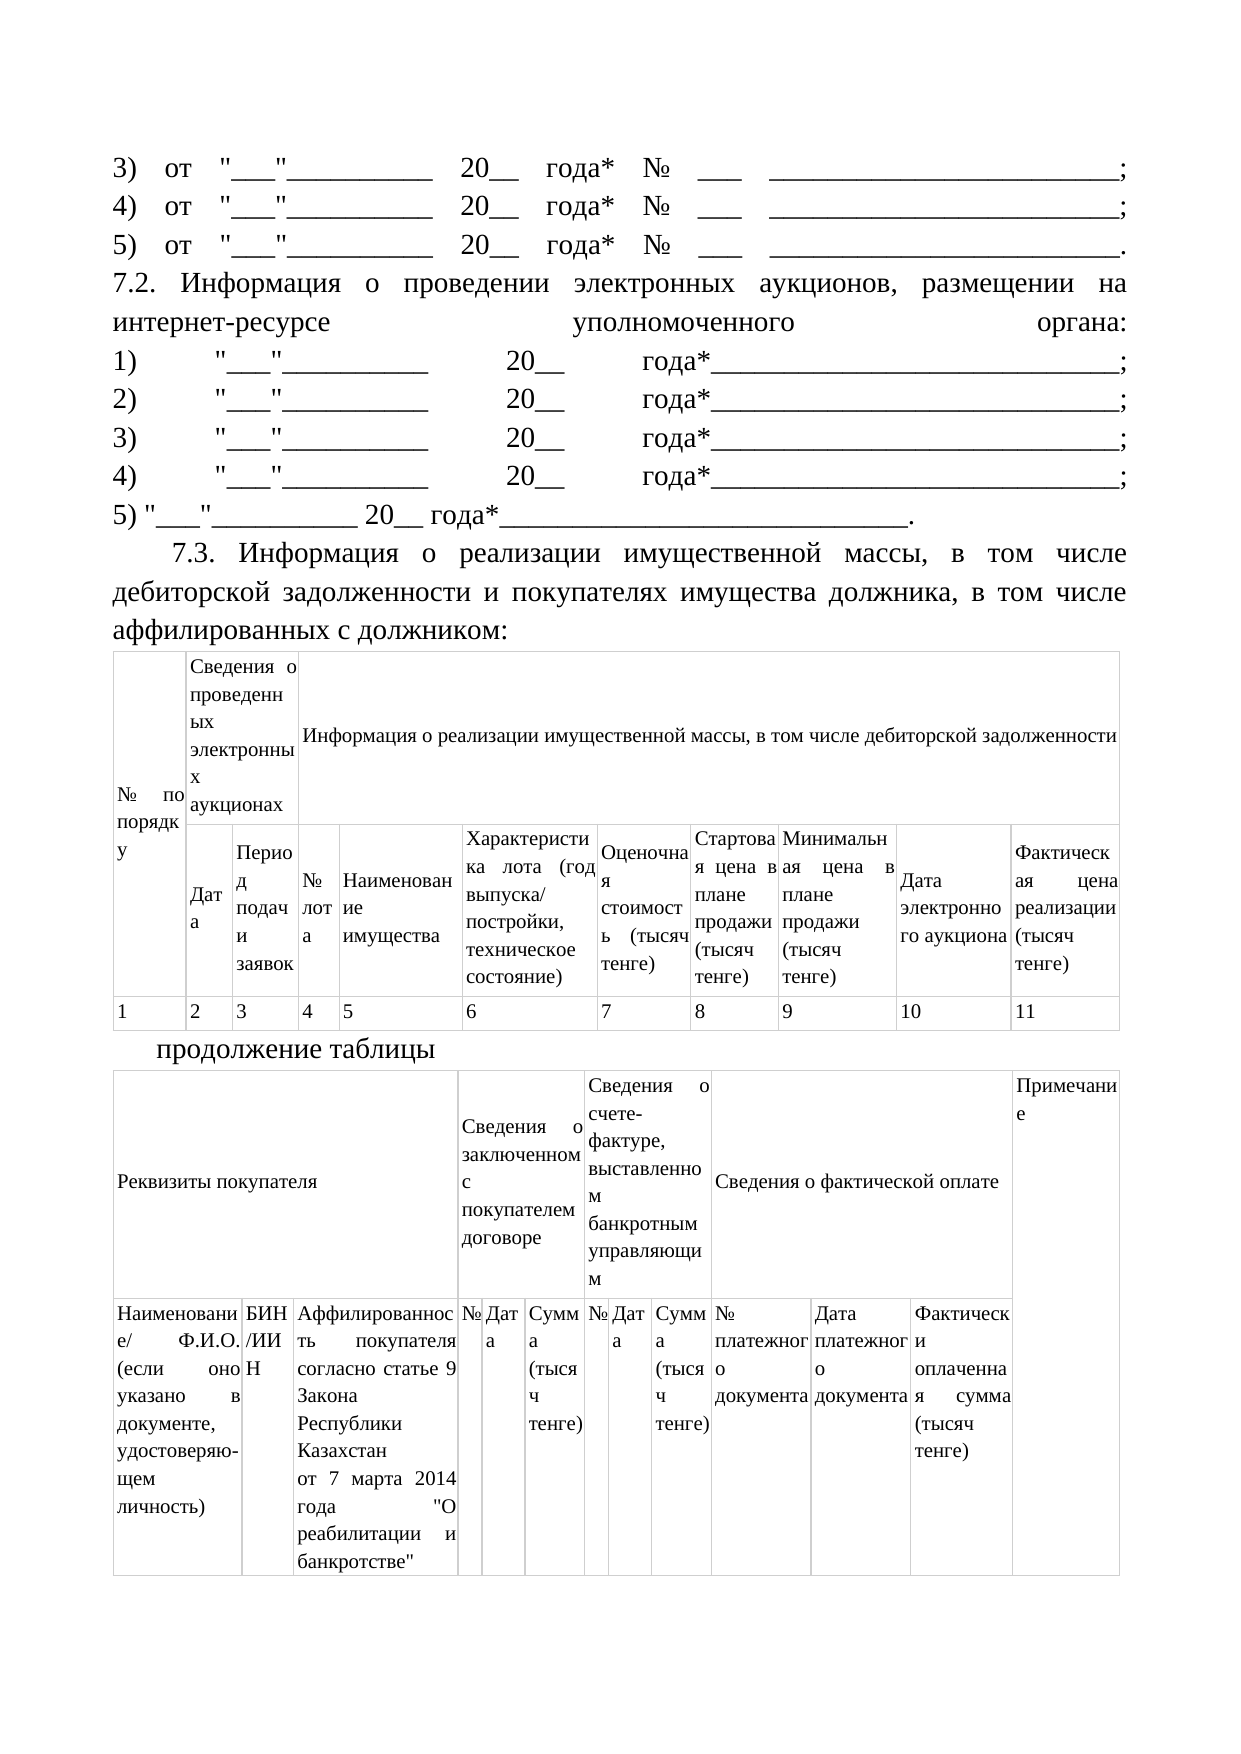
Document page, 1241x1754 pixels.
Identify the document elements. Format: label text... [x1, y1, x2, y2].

table_cell 5 [340, 997, 462, 1030]
text продолжение таблицы [112, 1031, 1128, 1065]
table_cell 10 [897, 997, 1010, 1030]
table_cell № [459, 1299, 481, 1574]
table_cell Период подачи заявок [233, 825, 298, 996]
table_cell 8 [691, 997, 778, 1030]
table_header Сведения о проведенных электронных аукционах [187, 652, 298, 823]
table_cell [812, 1299, 910, 1574]
table_header Сведения о фактической оплате [712, 1071, 1012, 1298]
table_cell 4 [299, 997, 339, 1030]
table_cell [114, 1299, 241, 1574]
table_header Сведения о счете-фактуре, выставленном банкротным управляющим [585, 1071, 711, 1298]
table_cell Наименование имущества [340, 825, 462, 996]
table_header Информация о реализации имущественной массы, в том числе дебиторской задолженности [299, 652, 1119, 823]
table_header Примечание [1013, 1071, 1119, 1574]
table_header № по порядку [114, 652, 185, 996]
table_cell Стартовая цена в плане продажи (тысяч тенге) [691, 825, 778, 996]
table_cell № лота [299, 825, 339, 996]
table_cell Минимальная цена в плане продажи (тысяч тенге) [779, 825, 896, 996]
table_cell Характеристика лота (год выпуска/ постройки, техническое состояние) [463, 825, 597, 996]
table_cell Сумма (тысяч тенге) [652, 1299, 711, 1574]
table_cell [911, 1299, 1012, 1574]
table_header Сведения о заключенном с покупателем договоре [459, 1071, 584, 1298]
table_cell 3 [233, 997, 298, 1030]
table_cell Сумма (тысяч тенге) [526, 1299, 584, 1574]
table_cell 2 [187, 997, 232, 1030]
table_cell 1 [114, 997, 185, 1030]
table_cell 11 [1012, 997, 1119, 1030]
table_cell № [585, 1299, 608, 1574]
table_cell Фактическая цена реализации (тысяч тенге) [1012, 825, 1119, 996]
table_cell 7 [598, 997, 690, 1030]
table_cell Дата [483, 1299, 524, 1574]
table_cell Дата электронного аукциона [897, 825, 1010, 996]
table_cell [294, 1299, 457, 1574]
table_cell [712, 1299, 810, 1574]
table_cell 9 [779, 997, 896, 1030]
table_header Реквизиты покупателя [114, 1071, 457, 1298]
text 7.3. Информация о реализации имущественной массы, в том числе дебиторской задолженности и покупателях имущества должника, в том числе аффилированных с должником: [112, 535, 1128, 646]
table_cell Дата [187, 825, 232, 996]
table_cell Дата [609, 1299, 651, 1574]
table_cell Оценочная стоимость (тысяч тенге) [598, 825, 690, 996]
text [112, 150, 1128, 530]
table_cell БИН /ИИН [243, 1299, 293, 1574]
table_cell 6 [463, 997, 597, 1030]
